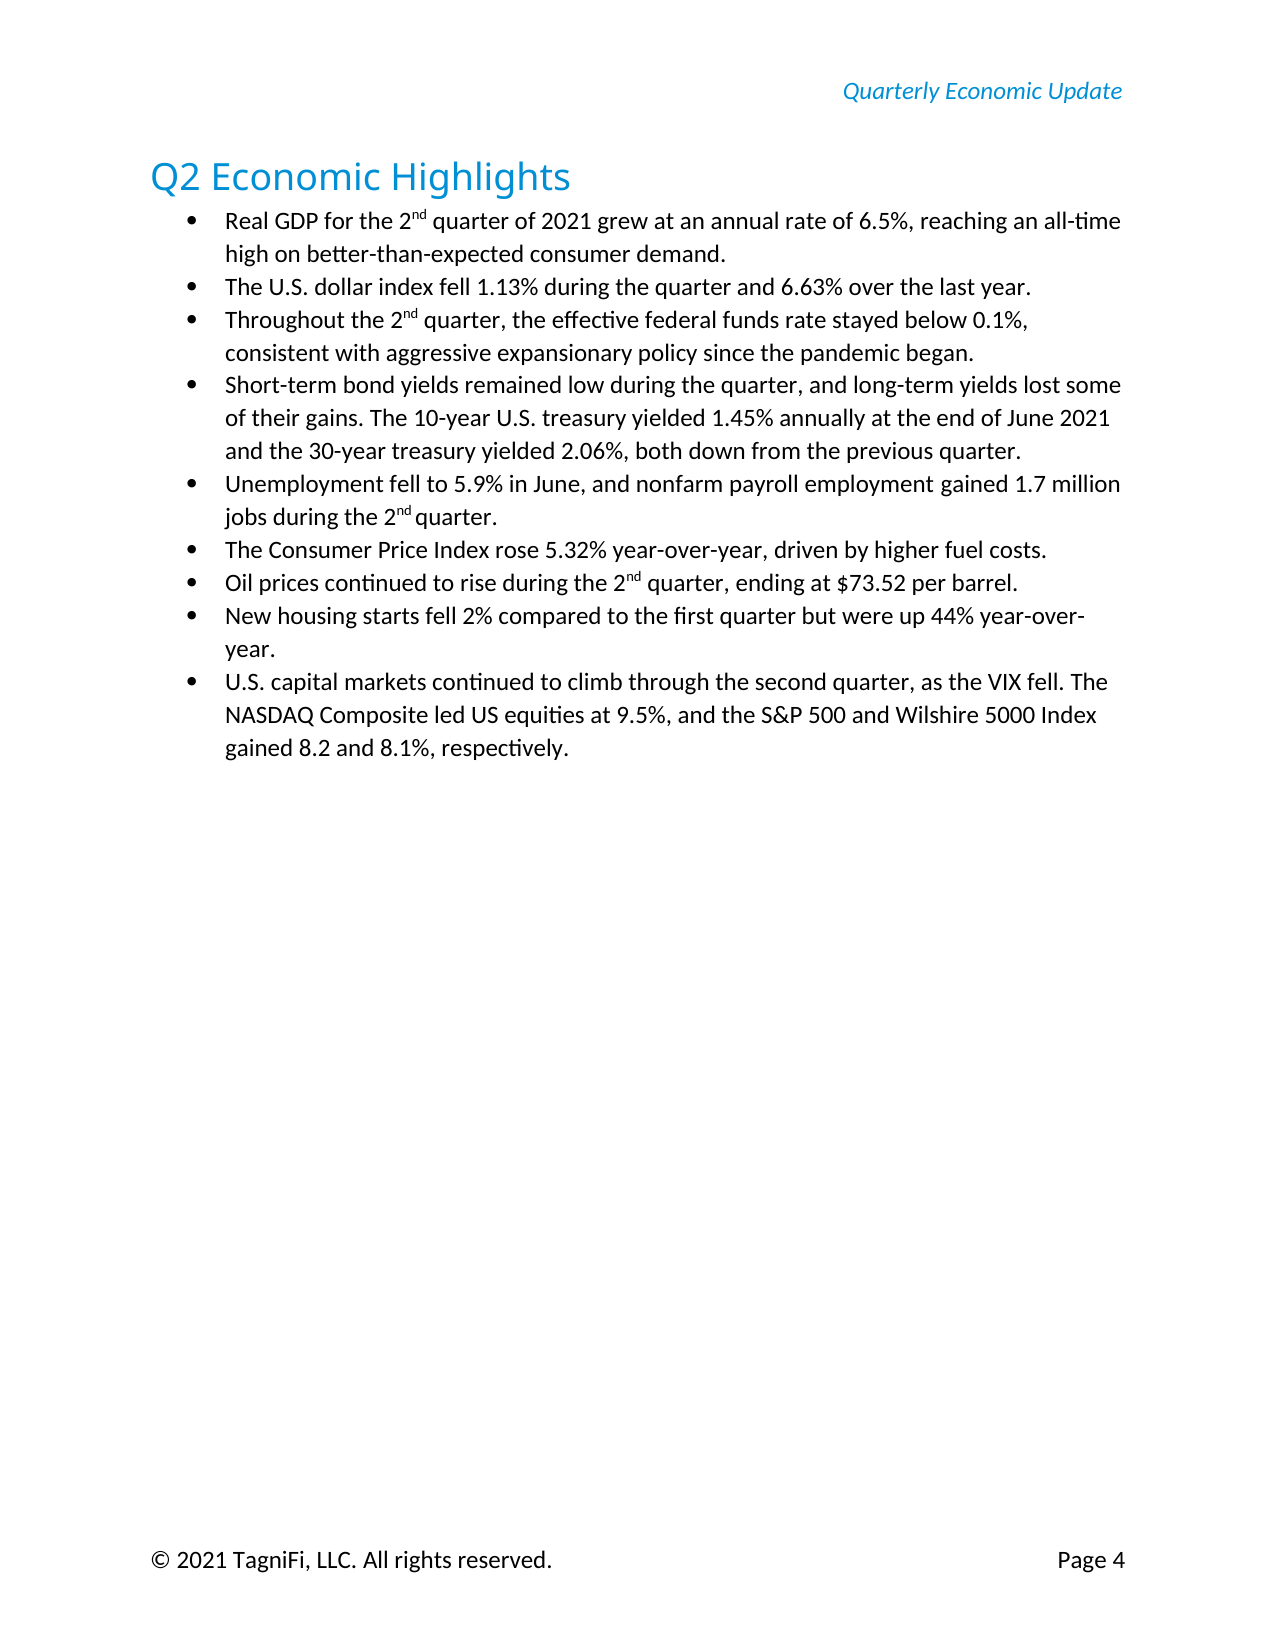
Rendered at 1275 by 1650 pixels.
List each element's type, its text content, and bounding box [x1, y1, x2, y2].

list Oil prices continued to rise during the 2nd quarter, ending at $73.52 per barrel. [187, 567, 1125, 598]
list Throughout the 2nd quarter, the effective federal funds rate stayed below 0.1%, consistent with aggressive expansionary policy since the pandemic began. [187, 304, 1125, 367]
list Real GDP for the 2nd quarter of 2021 grew at an annual rate of 6.5%, reaching an all-time high on better-than-expected consumer demand. [187, 205, 1125, 268]
list The Consumer Price Index rose 5.32% year-over-year, driven by higher fuel costs. [187, 534, 1125, 565]
list Unemployment fell to 5.9% in June, and nonfarm payroll employment gained 1.7 million jobs during the 2nd quarter. [187, 468, 1125, 532]
list Short-term bond yields remained low during the quarter, and long-term yields lost some of their gains. The 10-year U.S. treasury yielded 1.45% annually at the end of June 2021 and the 30-year treasury yielded 2.06%, both down from the previous quarter. [187, 370, 1125, 466]
subtitle Q2 Economic Highlights [150, 150, 1125, 201]
list New housing starts fell 2% compared to the first quarter but were up 44% year-over-year. [187, 600, 1125, 663]
list The U.S. dollar index fell 1.13% during the quarter and 6.63% over the last year. [187, 271, 1125, 301]
list U.S. capital markets continued to climb through the second quarter, as the VIX fell. The NASDAQ Composite led US equities at 9.5%, and the S&P 500 and Wilshire 5000 Index gained 8.2 and 8.1%, respectively. [187, 666, 1125, 762]
